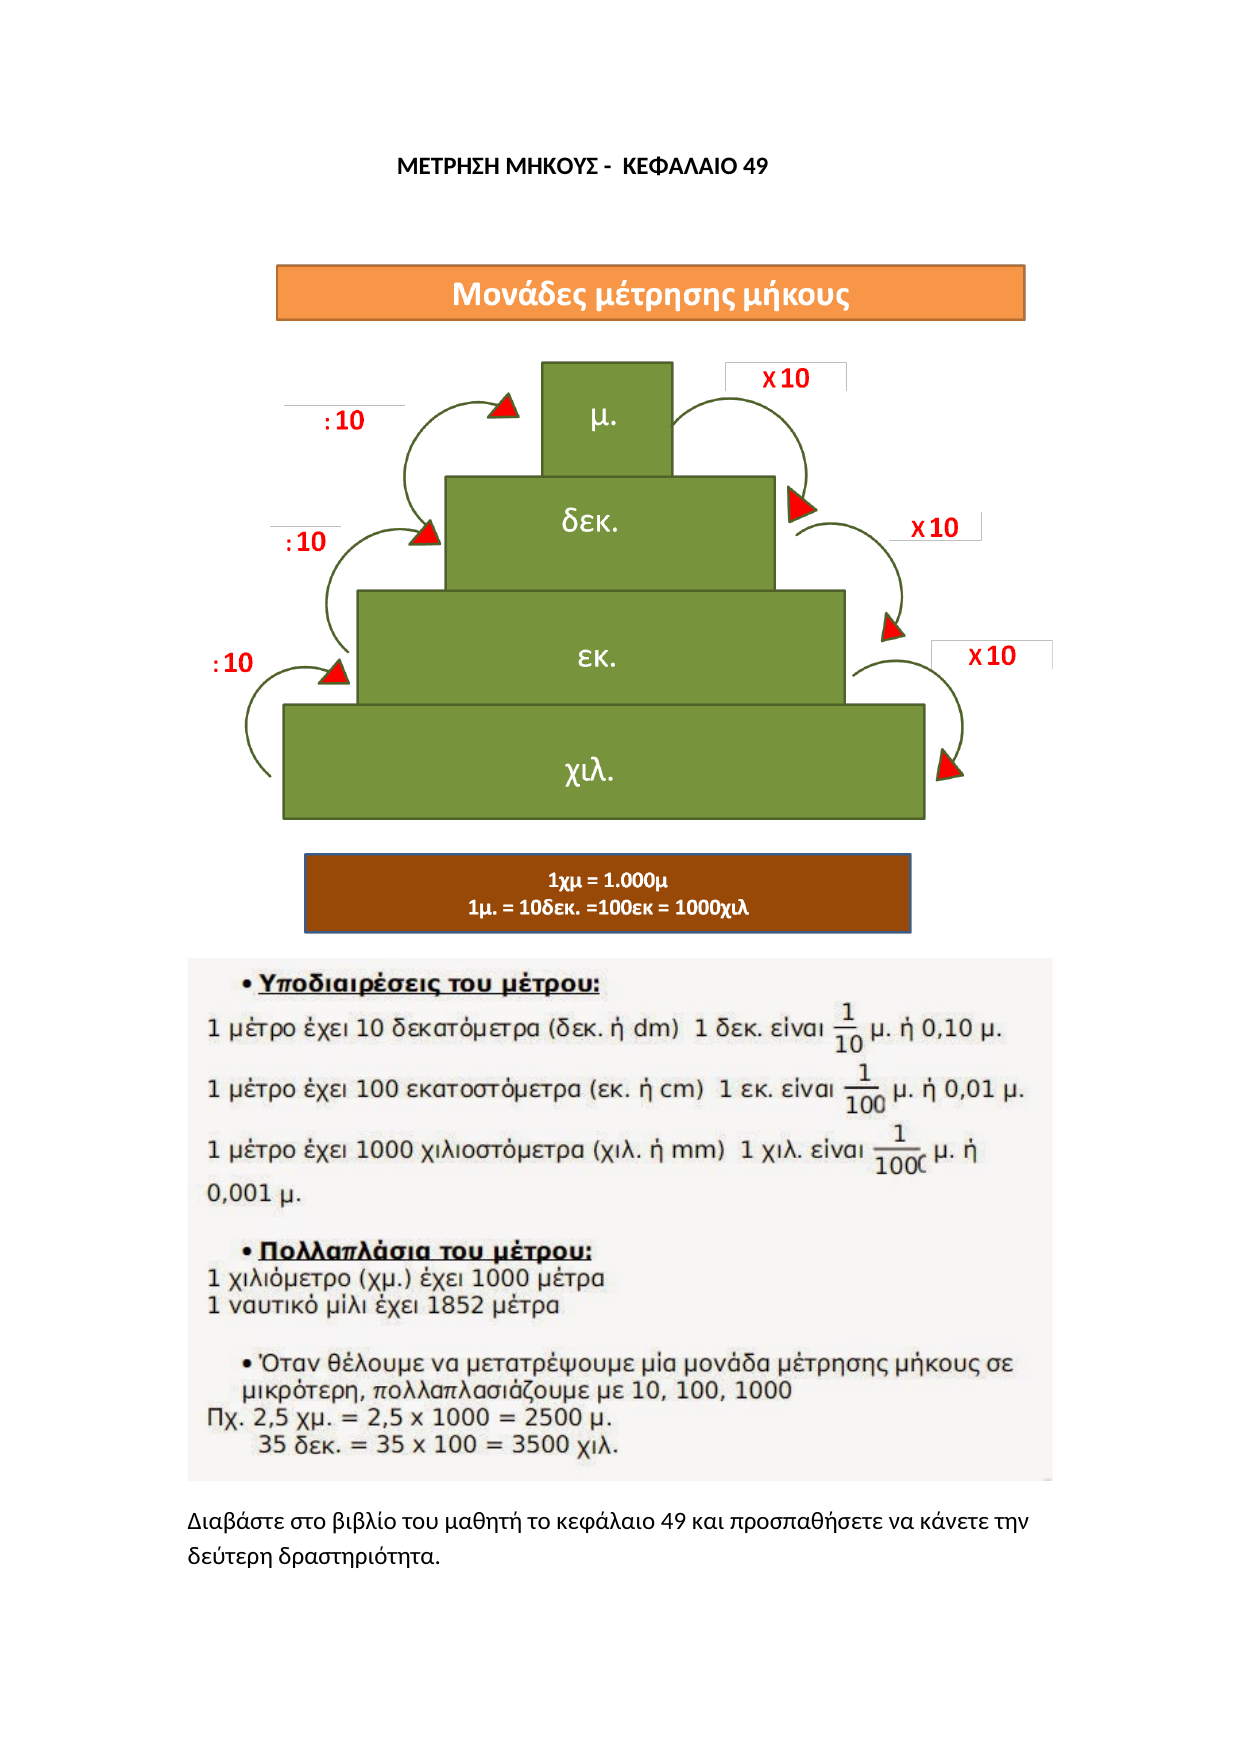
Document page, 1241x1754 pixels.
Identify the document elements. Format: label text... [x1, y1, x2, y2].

text Διαβάστε στο βιβλίο του μαθητή το κεφάλαιο 49 και προσπαθήσετε να κάνετε την δεύτερη δραστηριότητα. [187, 1506, 1053, 1571]
text ΜΕΤΡΗΣΗ ΜΗΚΟΥΣ - ΚΕΦΑΛΑΙΟ 49 [187, 150, 1053, 181]
picture [187, 958, 1053, 1481]
picture [187, 261, 1053, 934]
